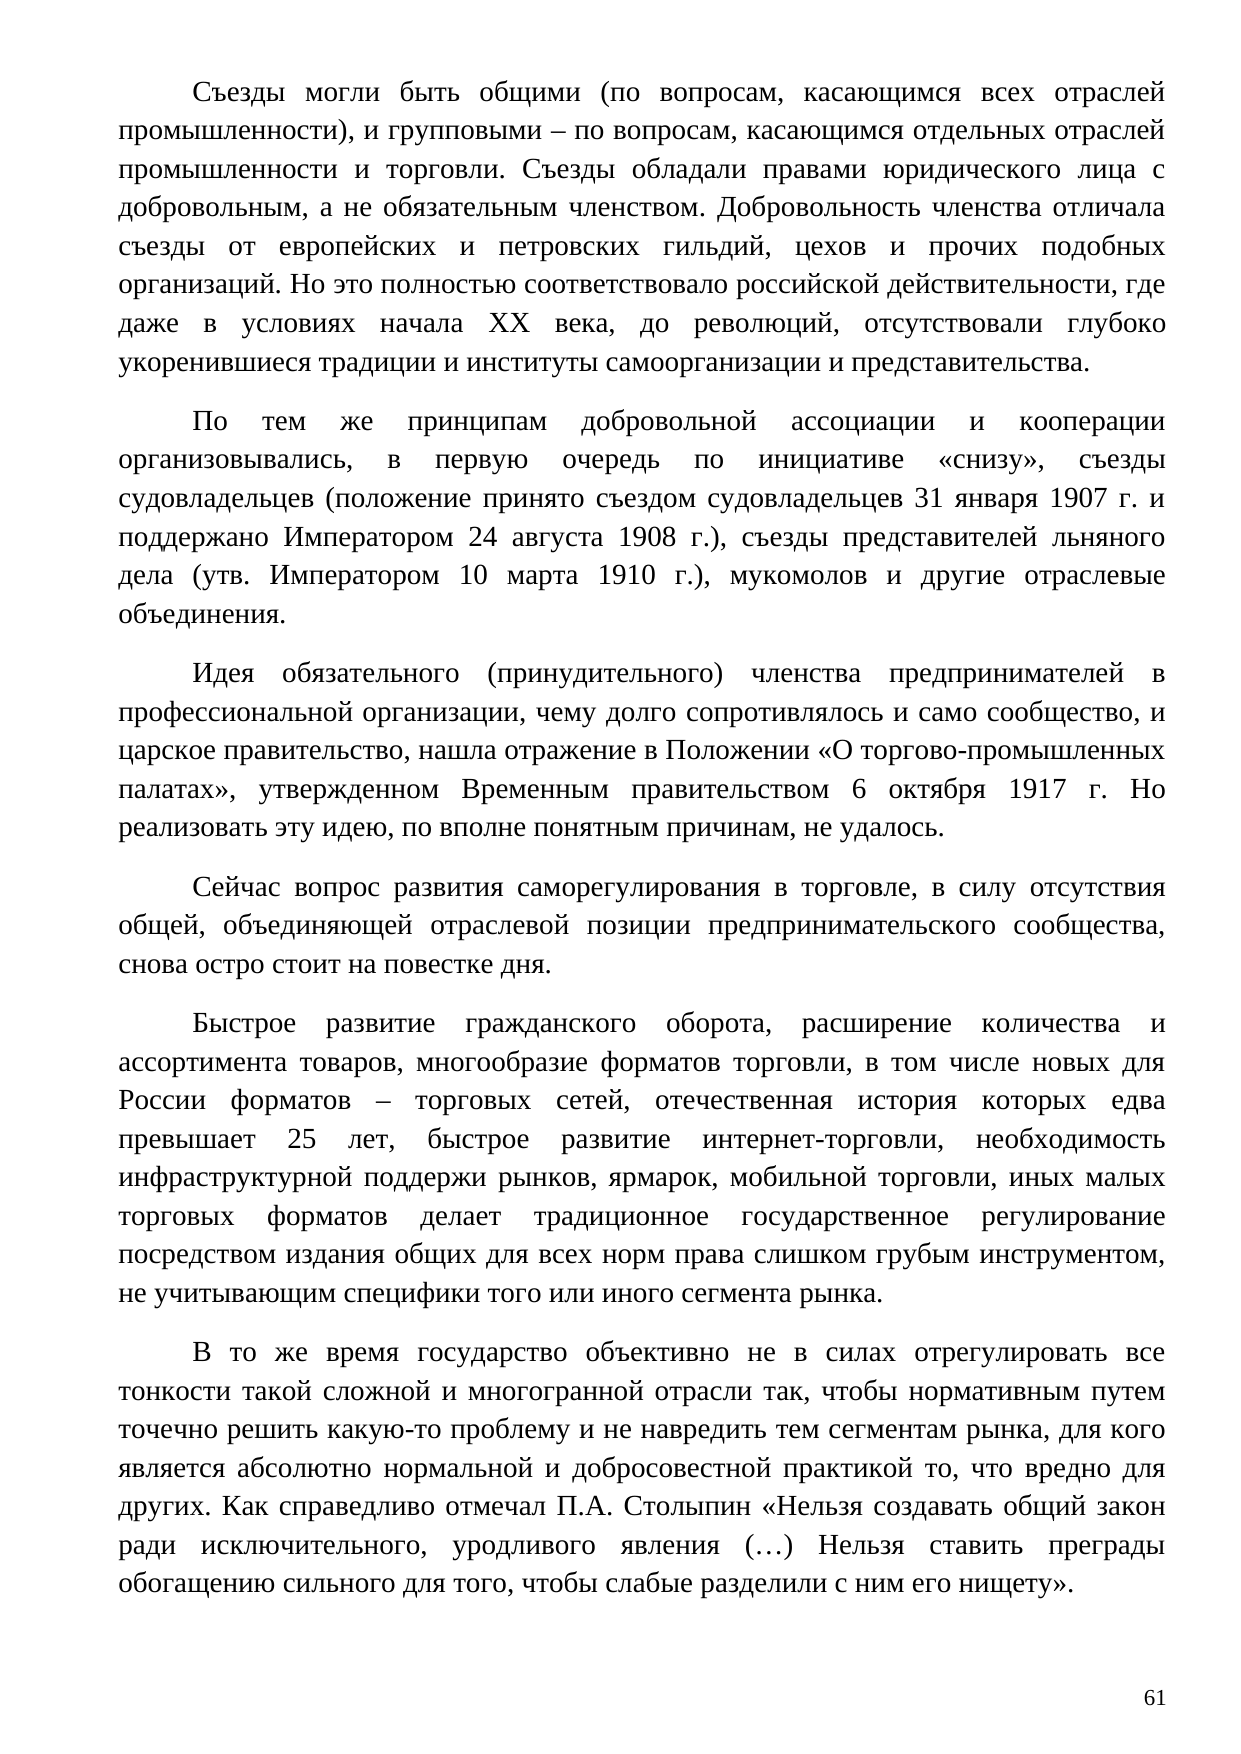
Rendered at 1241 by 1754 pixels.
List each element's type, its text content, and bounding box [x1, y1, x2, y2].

text Идея обязательного (принудительного) членства предпринимателей в профессиональной организации, чему долго сопротивлялось и само сообщество, и царское правительство, нашла отражение в Положении «О торгово-промышленных палатах», утвержденном Временным правительством 6 октября 1917 г. Но реализовать эту идею, по вполне понятным причинам, не удалось. [118, 655, 1167, 843]
text В то же время государство объективно не в силах отрегулировать все тонкости такой сложной и многогранной отрасли так, чтобы нормативным путем точечно решить какую-то проблему и не навредить тем сегментам рынка, для кого является абсолютно нормальной и добросовестной практикой то, что вредно для других. Как справедливо отмечал П.А. Столыпин «Нельзя создавать общий закон ради исключительного, уродливого явления (…) Нельзя ставить преграды обогащению сильного для того, чтобы слабые разделили с ним его нищету». [118, 1334, 1167, 1599]
text Съезды могли быть общими (по вопросам, касающимся всех отраслей промышленности), и групповыми – по вопросам, касающимся отдельных отраслей промышленности и торговли. Съезды обладали правами юридического лица с добровольным, а не обязательным членством. Добровольность членства отличала съезды от европейских и петровских гильдий, цехов и прочих подобных организаций. Но это полностью соответствовало российской действительности, где даже в условиях начала XX века, до революций, отсутствовали глубоко укоренившиеся традиции и институты самоорганизации и представительства. [118, 74, 1167, 377]
text По тем же принципам добровольной ассоциации и кооперации организовывались, в первую очередь по инициативе «снизу», съезды судовладельцев (положение принято съездом судовладельцев 31 января 1907 г. и поддержано Императором 24 августа 1908 г.), съезды представителей льняного дела (утв. Императором 10 марта 1910 г.), мукомолов и другие отраслевые объединения. [118, 403, 1167, 629]
text Быстрое развитие гражданского оборота, расширение количества и ассортимента товаров, многообразие форматов торговли, в том числе новых для России форматов – торговых сетей, отечественная история которых едва превышает 25 лет, быстрое развитие интернет-торговли, необходимость инфраструктурной поддержи рынков, ярмарок, мобильной торговли, иных малых торговых форматов делает традиционное государственное регулирование посредством издания общих для всех норм права слишком грубым инструментом, не учитывающим специфики того или иного сегмента рынка. [118, 1005, 1167, 1308]
text Сейчас вопрос развития саморегулирования в торговле, в силу отсутствия общей, объединяющей отраслевой позиции предпринимательского сообщества, снова остро стоит на повестке дня. [118, 869, 1167, 979]
